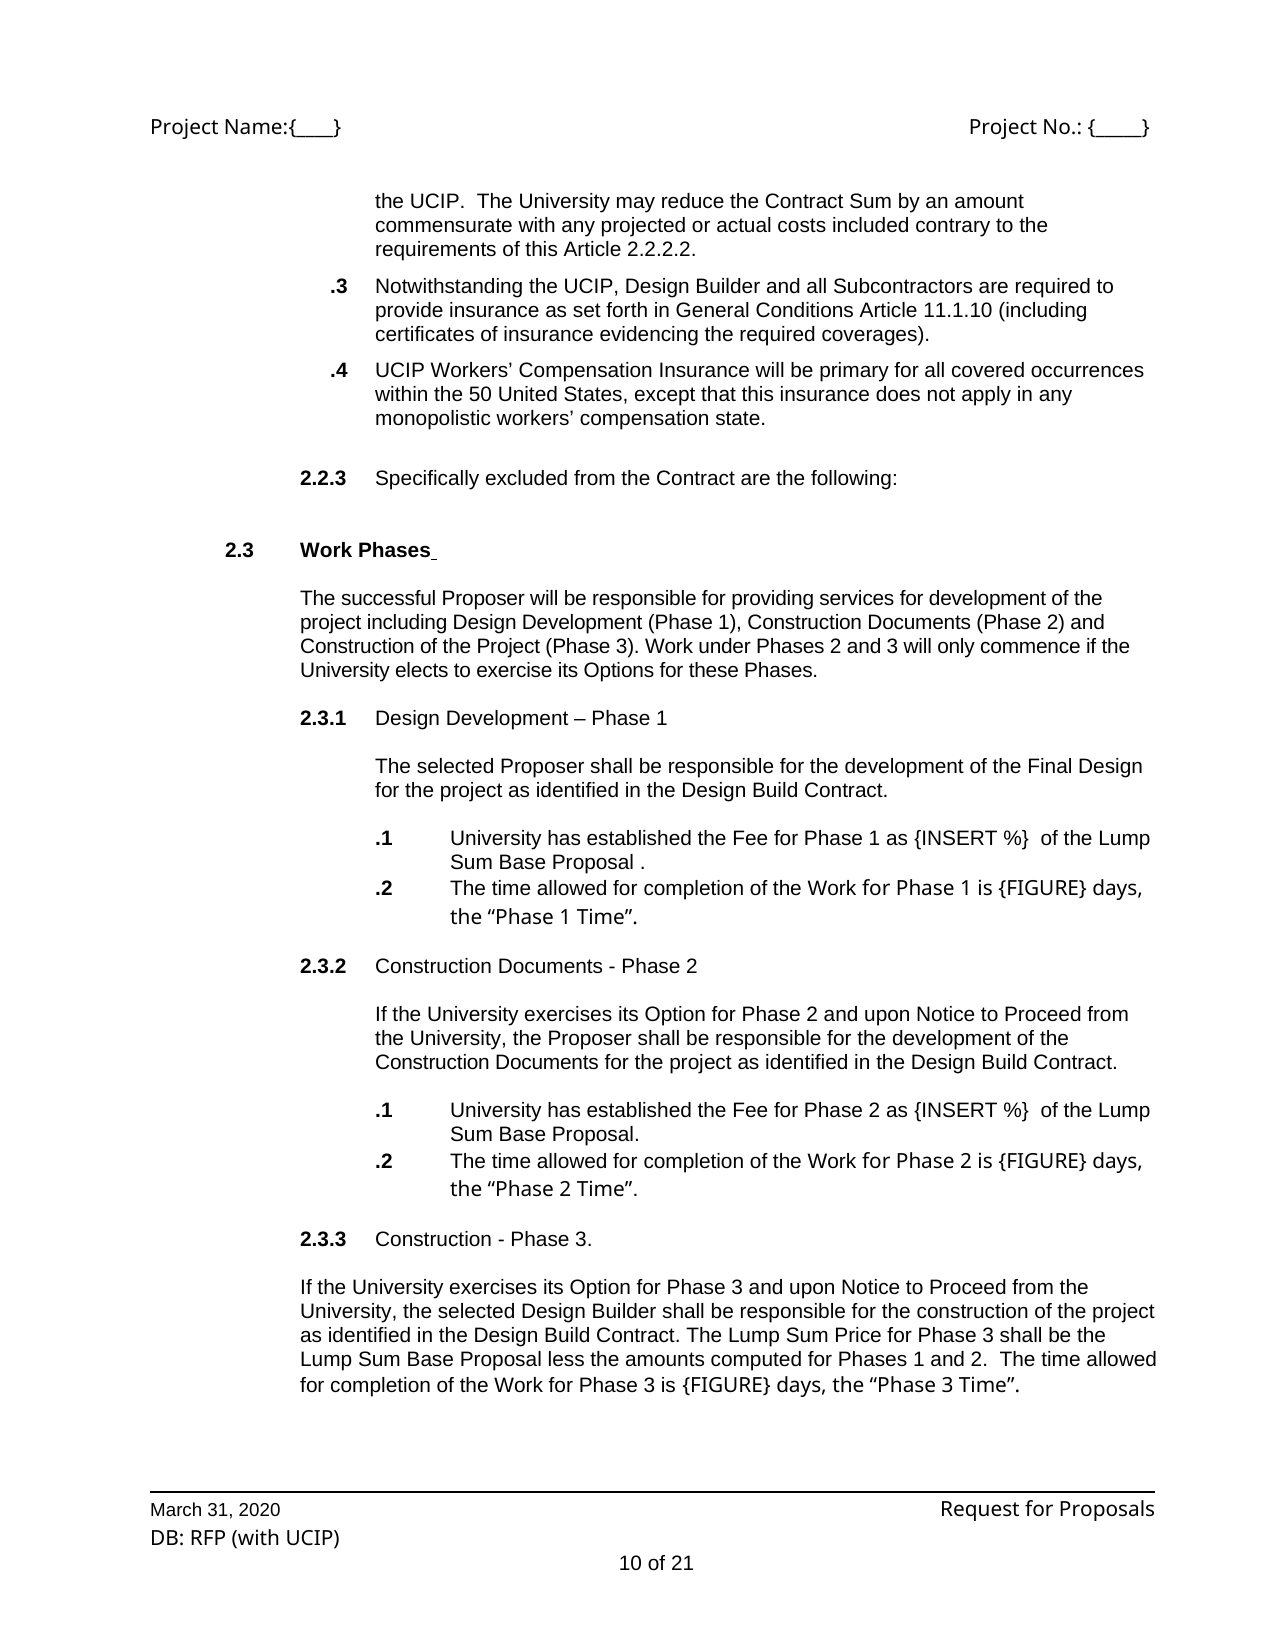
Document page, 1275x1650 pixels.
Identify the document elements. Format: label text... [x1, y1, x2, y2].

text .4 UCIP Workers’ Compensation Insurance will be primary for all covered occurrences within the 50 United States, except that this insurance does not apply in any monopolistic workers’ compensation state. [330, 358, 1162, 430]
text If the University exercises its Option for Phase 3 and upon Notice to Proceed from the University, the selected Design Builder shall be responsible for the construction of the project as identified in the Design Build Contract. The Lump Sum Price for Phase 3 shall be the Lump Sum Base Proposal less the amounts computed for Phases 1 and 2. The time allowed for completion of the Work for Phase 3 is days, the “Phase 3 Time”. [300, 1275, 1162, 1399]
text .3 Notwithstanding the UCIP, Design Builder and all Subcontractors are required to provide insurance as set forth in General Conditions Article 11.1.10 (including certificates of insurance evidencing the required coverages). [330, 273, 1162, 345]
text .1 University has established the Fee for Phase 2 as of the Lump Sum Base Proposal. [375, 1098, 1162, 1146]
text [330, 189, 1162, 261]
text The selected Proposer shall be responsible for the development of the Final Design for the project as identified in the Design Build Contract. [375, 754, 1162, 802]
text If the University exercises its Option for Phase 2 and upon Notice to Proceed from the University, the Proposer shall be responsible for the development of the Construction Documents for the project as identified in the Design Build Contract. [375, 1002, 1162, 1074]
text The successful Proposer will be responsible for providing services for development of the project including Design Development (Phase 1), Construction Documents (Phase 2) and Construction of the Project (Phase 3). Work under Phases 2 and 3 will only commence if the University elects to exercise its Options for these Phases. [300, 586, 1162, 682]
text 2.3.1 Design Development – Phase 1 [300, 706, 1162, 730]
text .2 The time allowed for completion of the Work for Phase 2 is days, the “Phase 2 Time”. [375, 1146, 1162, 1203]
text 2.2.3 Specifically excluded from the Contract are the following: [300, 466, 1162, 490]
text .2 The time allowed for completion of the Work for Phase 1 is days, the “Phase 1 Time”. [375, 873, 1162, 930]
text 2.3.3 Construction - Phase 3. [300, 1227, 1162, 1251]
text .1 University has established the Fee for Phase 1 as of the Lump Sum Base Proposal . [375, 826, 1162, 873]
text 2.3 Work Phases [150, 538, 1162, 562]
text 2.3.2 Construction Documents - Phase 2 [300, 954, 1162, 978]
